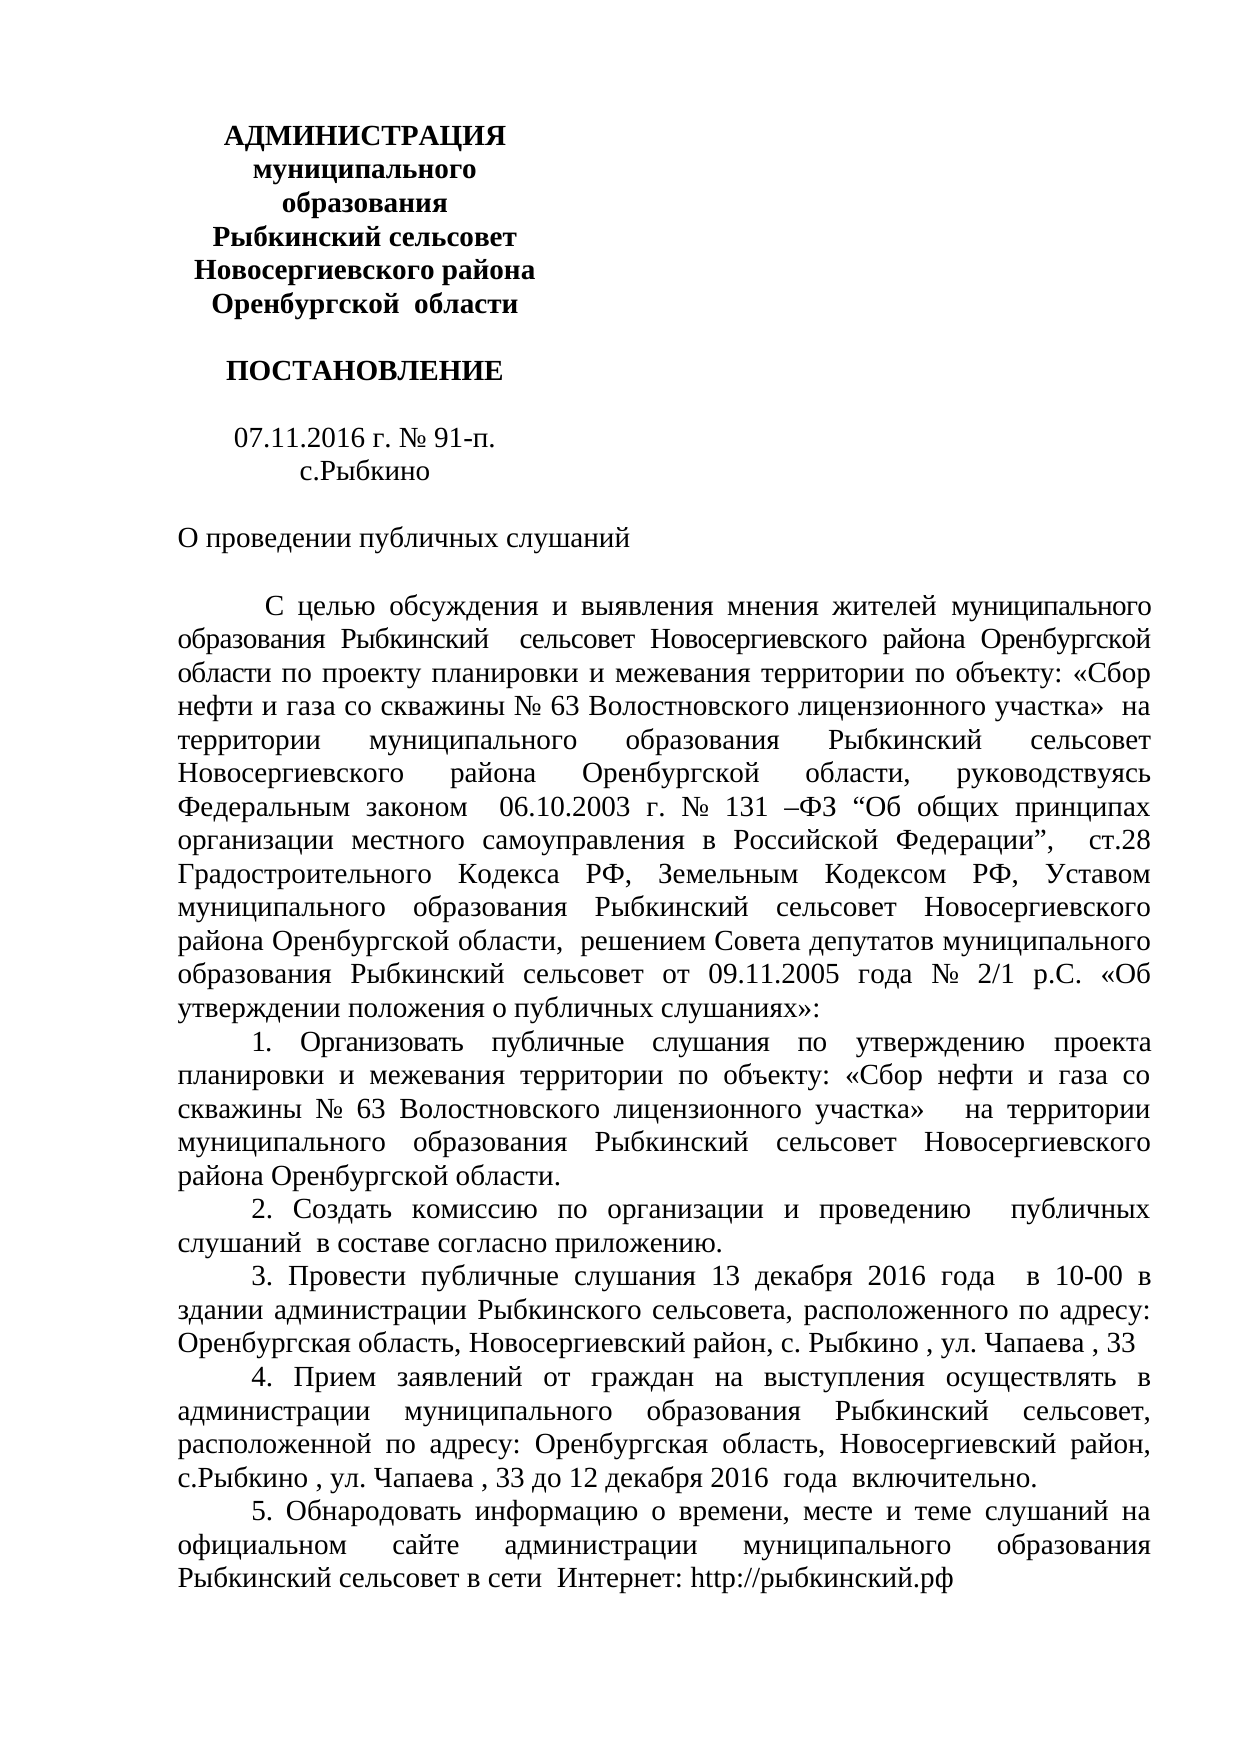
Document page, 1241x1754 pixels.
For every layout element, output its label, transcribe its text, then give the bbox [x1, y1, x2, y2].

text 3. Провести публичные слушания 13 декабря 2016 года в 10-00 в здании администрации Рыбкинского сельсовета, расположенного по адресу: Оренбургская область, Новосергиевский район, с. Рыбкино , ул. Чапаева , 33 [177, 1258, 1152, 1359]
text с.Рыбкино [177, 453, 552, 487]
text С целью обсуждения и выявления мнения жителей муниципального образования Рыбкинский сельсовет Новосергиевского района Оренбургской области по проекту планировки и межевания территории по объекту: «Сбор нефти и газа со скважины № 63 Волостновского лицензионного участка» на территории муниципального образования Рыбкинский сельсовет Новосергиевского района Оренбургской области, руководствуясь Федеральным законом 06.10.2003 г. № 131 –ФЗ “Об общих принципах организации местного самоуправления в Российской Федерации”, ст.28 Градостроительного Кодекса РФ, Земельным Кодексом РФ, Уставом муниципального образования Рыбкинский сельсовет Новосергиевского района Оренбургской области, решением Совета депутатов муниципального образования Рыбкинский сельсовет от 09.11.2005 года № 2/1 р.С. «Об утверждении положения о публичных слушаниях»: [177, 588, 1152, 1024]
text образования [177, 185, 552, 219]
text 5. Обнародовать информацию о времени, месте и теме слушаний на официальном сайте администрации муниципального образования Рыбкинский сельсовет в сети Интернет: http://рыбкинский.рф [177, 1493, 1152, 1594]
text Новосергиевского района [177, 252, 552, 286]
text 07.11.2016 г. № 91-п. [177, 420, 552, 453]
text муниципального [177, 152, 552, 185]
text О проведении публичных слушаний [177, 521, 791, 554]
text Оренбургской области [177, 286, 552, 319]
text Рыбкинский сельсовет [177, 219, 552, 252]
text АДМИНИСТРАЦИЯ [177, 118, 552, 152]
text 4. Прием заявлений от граждан на выступления осуществлять в администрации муниципального образования Рыбкинский сельсовет, расположенной по адресу: Оренбургская область, Новосергиевский район, с.Рыбкино , ул. Чапаева , 33 до 12 декабря 2016 года включительно. [177, 1359, 1152, 1493]
text ПОСТАНОВЛЕНИЕ [177, 353, 552, 386]
text 1. Организовать публичные слушания по утверждению проекта планировки и межевания территории по объекту: «Сбор нефти и газа со скважины № 63 Волостновского лицензионного участка» на территории муниципального образования Рыбкинский сельсовет Новосергиевского района Оренбургской области. [177, 1024, 1152, 1191]
text 2. Создать комиссию по организации и проведению публичных слушаний в составе согласно приложению. [177, 1191, 1152, 1258]
